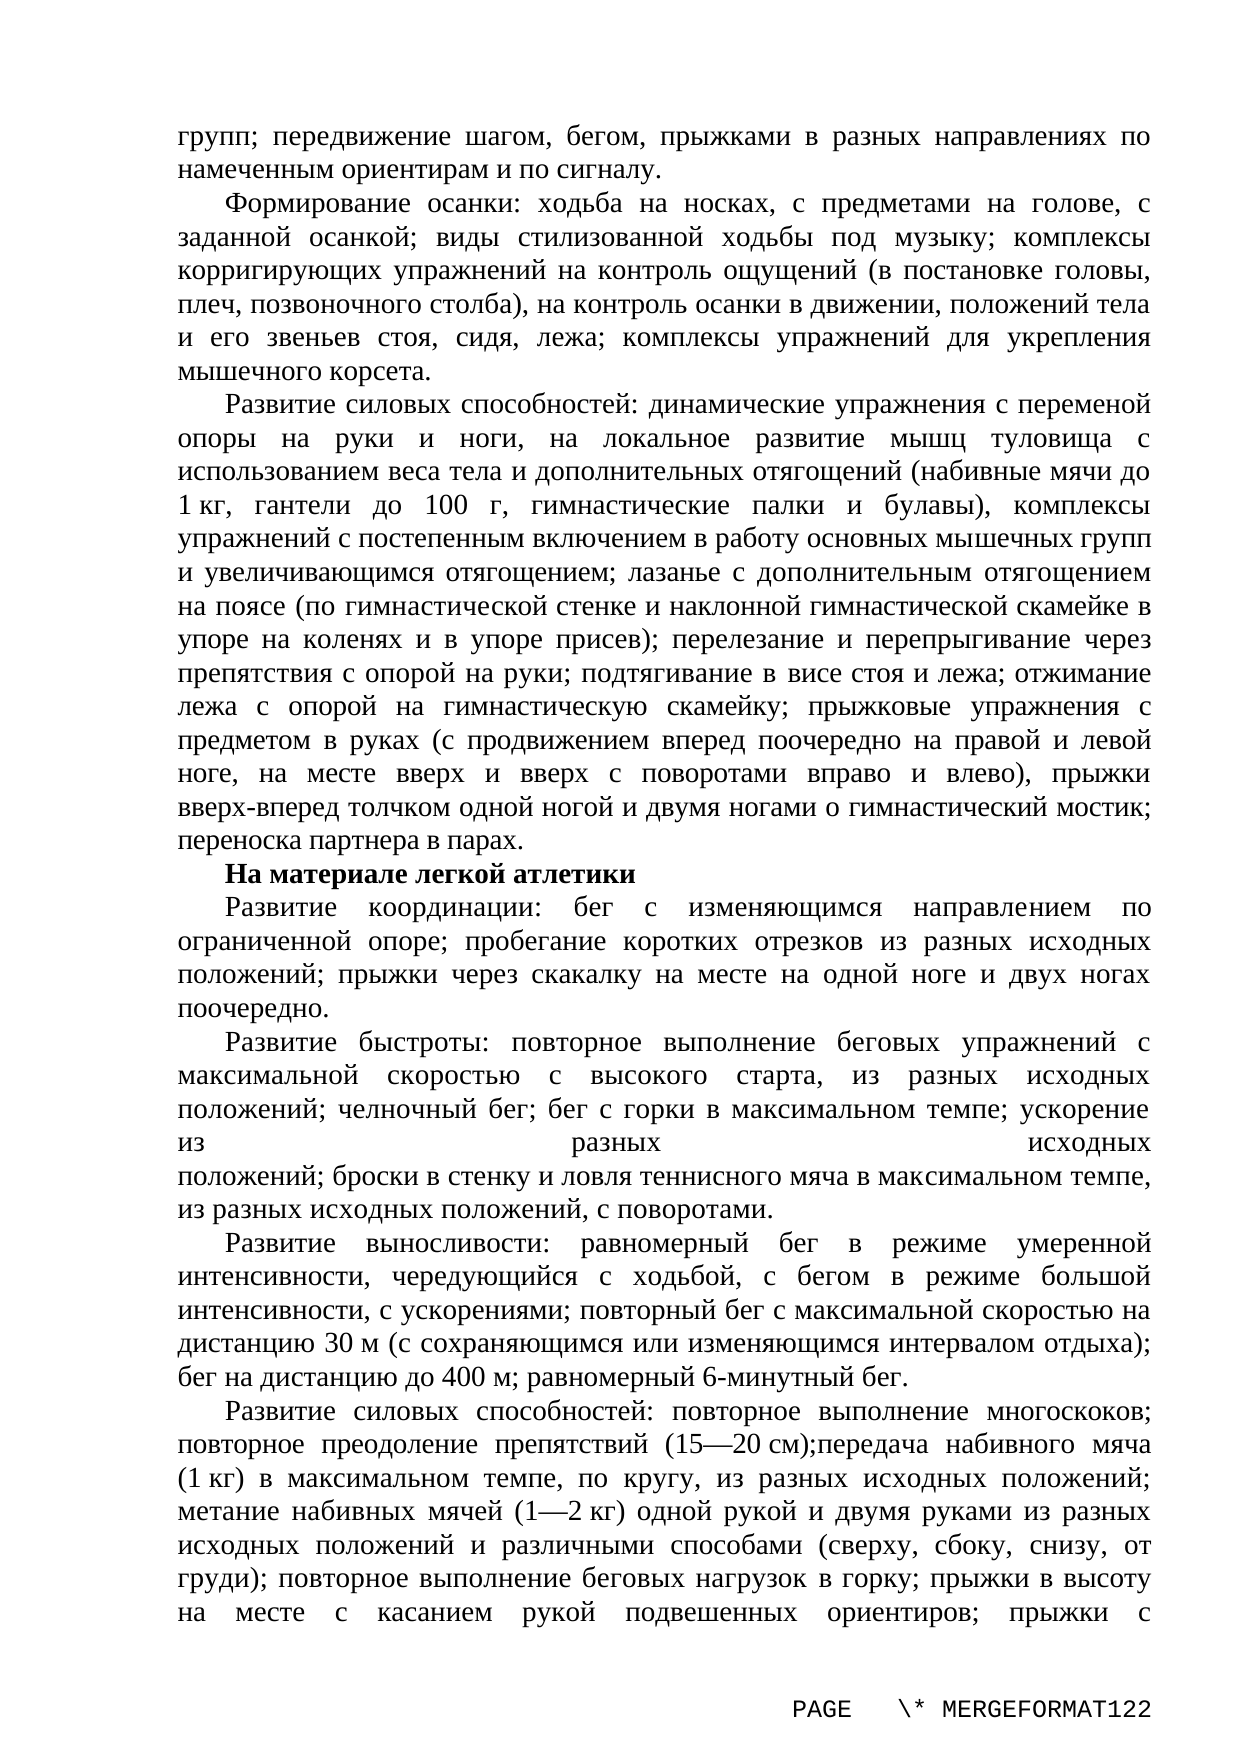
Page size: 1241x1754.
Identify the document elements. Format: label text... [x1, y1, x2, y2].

text Развитие силовых способностей: динамические упражнения с переменой опоры на руки и ноги, на локальное развитие мышц туловища с использованием веса тела и дополнительных отягощений (набивные мячи до 1 кг, гантели до 100 г, гимнастические палки и булавы), комплексы упражнений с постепенным включением в работу основных мышечных групп и увеличивающимся отягощением; лазанье с дополнительным отягощением на поясе (по гимнастической стенке и наклонной гимнастической скамейке в упоре на коленях и в упоре присев); перелезание и перепрыгивание через препятствия с опорой на руки; подтягивание в висе стоя и лежа; отжимание лежа с опорой на гимнастическую скамейку; прыжковые упражнения с предметом в руках (с продвижением вперед поочередно на правой и левой ноге, на месте вверх и вверх с поворотами вправо и влево), прыжки вверх-вперед толчком одной ногой и двумя ногами о гимнастический мостик; переноска партнера в парах. [177, 386, 1152, 856]
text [177, 118, 1152, 185]
text Формирование осанки: ходьба на носках, с предметами на голове, с заданной осанкой; виды стилизованной ходьбы под музыку; комплексы корригирующих упражнений на контроль ощущений (в постановке головы, плеч, позвоночного столба), на контроль осанки в движении, положений тела и его звеньев стоя, сидя, лежа; комплексы упражнений для укрепления мышечного корсета. [177, 185, 1152, 386]
text На материале легкой атлетики [177, 856, 1152, 889]
text Развитие координации: бег с изменяющимся направлением по ограниченной опоре; пробегание коротких отрезков из разных исходных положений; прыжки через скакалку на месте на одной ноге и двух ногах поочередно. [177, 889, 1152, 1024]
text Развитие быстроты: повторное выполнение беговых упражнений с максимальной скоростью с высокого старта, из разных исходных положений; челночный бег; бег с горки в максимальном темпе; ускорение из разных исходных положений; броски в стенку и ловля теннисного мяча в максимальном темпе, из разных исходных положений, с поворотами. [177, 1024, 1152, 1225]
text Развитие выносливости: равномерный бег в режиме умеренной интенсивности, чередующийся с ходьбой, с бегом в режиме большой интенсивности, с ускорениями; повторный бег с максимальной скоростью на дистанцию 30 м (с сохраняющимся или изменяющимся интервалом отдыха); бег на дистанцию до 400 м; равномерный 6-минутный бег. [177, 1225, 1152, 1393]
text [177, 1393, 1152, 1627]
